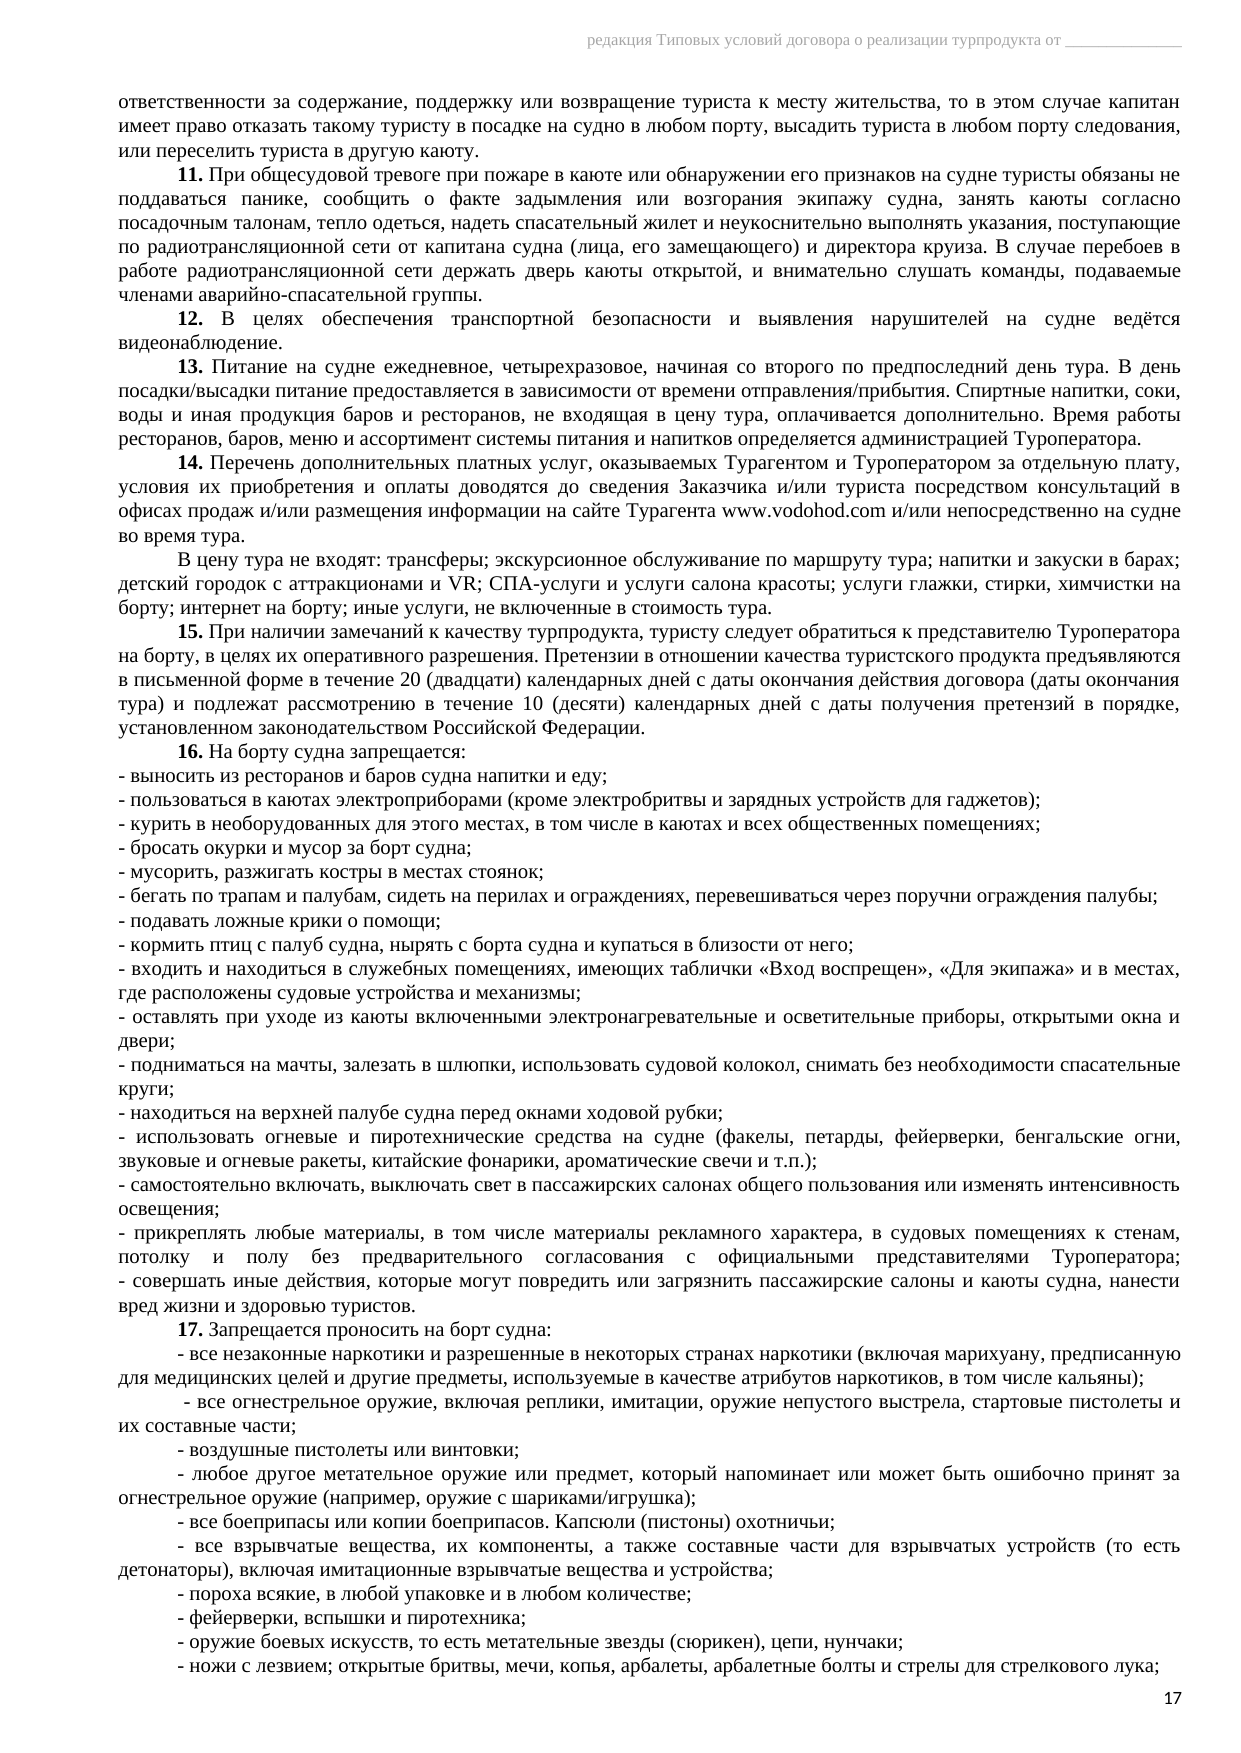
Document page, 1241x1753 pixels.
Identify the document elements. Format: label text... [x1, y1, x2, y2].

text - ножи с лезвием; открытые бритвы, мечи, копья, арбалеты, арбалетные болты и стрелы для стрелкового лука; [118, 1653, 1182, 1677]
text - использовать огневые и пиротехнические средства на судне (факелы, петарды, фейерверки, бенгальские огни, звуковые и огневые ракеты, китайские фонарики, ароматические свечи и т.п.); [118, 1124, 1182, 1172]
text - оружие боевых искусств, то есть метательные звезды (сюрикен), цепи, нунчаки; [118, 1629, 1182, 1653]
text - входить и находиться в служебных помещениях, имеющих таблички «Вход воспрещен», «Для экипажа» и в местах, где расположены судовые устройства и механизмы; [118, 956, 1182, 1004]
text - прикреплять любые материалы, в том числе материалы рекламного характера, в судовых помещениях к стенам, потолку и полу без предварительного согласования с официальными представителями Туроператора; - совершать иные действия, которые могут повредить или загрязнить пассажирские салоны и каюты судна, нанести вред жизни и здоровью туристов. [118, 1220, 1182, 1317]
text - любое другое метательное оружие или предмет, который напоминает или может быть ошибочно принят за огнестрельное оружие (например, оружие с шариками/игрушка); [118, 1461, 1182, 1509]
text - выносить из ресторанов и баров судна напитки и еду; [118, 763, 1182, 787]
text - подавать ложные крики о помощи; [118, 907, 1182, 932]
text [118, 89, 1182, 162]
text - самостоятельно включать, выключать свет в пассажирских салонах общего пользования или изменять интенсивность освещения; [118, 1172, 1182, 1220]
text В цену тура не входят: трансферы; экскурсионное обслуживание по маршруту тура; напитки и закуски в барах; детский городок с аттракционами и VR; СПА-услуги и услуги салона красоты; услуги глажки, стирки, химчистки на борту; интернет на борту; иные услуги, не включенные в стоимость тура. [118, 547, 1182, 619]
text 11. При общесудовой тревоге при пожаре в каюте или обнаружении его признаков на судне туристы обязаны не поддаваться панике, сообщить о факте задымления или возгорания экипажу судна, занять каюты согласно посадочным талонам, тепло одеться, надеть спасательный жилет и неукоснительно выполнять указания, поступающие по радиотрансляционной сети от капитана судна (лица, его замещающего) и директора круиза. В случае перебоев в работе радиотрансляционной сети держать дверь каюты открытой, и внимательно слушать команды, подаваемые членами аварийно-спасательной группы. [118, 162, 1182, 306]
text - все огнестрельное оружие, включая реплики, имитации, оружие непустого выстрела, стартовые пистолеты и их составные части; [118, 1389, 1182, 1437]
text - мусорить, разжигать костры в местах стоянок; [118, 859, 1182, 883]
text - бросать окурки и мусор за борт судна; [118, 835, 1182, 859]
text - пользоваться в каютах электроприборами (кроме электробритвы и зарядных устройств для гаджетов); [118, 787, 1182, 811]
text - оставлять при уходе из каюты включенными электронагревательные и осветительные приборы, открытыми окна и двери; [118, 1004, 1182, 1052]
text - кормить птиц с палуб судна, нырять с борта судна и купаться в близости от него; [118, 932, 1182, 956]
text 16. На борту судна запрещается: [118, 739, 1182, 763]
text - все взрывчатые вещества, их компоненты, а также составные части для взрывчатых устройств (то есть детонаторы), включая имитационные взрывчатые вещества и устройства; [118, 1533, 1182, 1581]
text - находиться на верхней палубе судна перед окнами ходовой рубки; [118, 1100, 1182, 1124]
text - фейерверки, вспышки и пиротехника; [118, 1605, 1182, 1629]
text 12. В целях обеспечения транспортной безопасности и выявления нарушителей на судне ведётся видеонаблюдение. [118, 306, 1182, 354]
text - курить в необорудованных для этого местах, в том числе в каютах и всех общественных помещениях; [118, 811, 1182, 835]
text - воздушные пистолеты или винтовки; [118, 1437, 1182, 1461]
text - все незаконные наркотики и разрешенные в некоторых странах наркотики (включая марихуану, предписанную для медицинских целей и другие предметы, используемые в качестве атрибутов наркотиков, в том числе кальяны); [118, 1341, 1182, 1389]
text - все боеприпасы или копии боеприпасов. Капсюли (пистоны) охотничьи; [118, 1509, 1182, 1533]
text - подниматься на мачты, залезать в шлюпки, использовать судовой колокол, снимать без необходимости спасательные круги; [118, 1052, 1182, 1100]
text - бегать по трапам и палубам, сидеть на перилах и ограждениях, перевешиваться через поручни ограждения палубы; [118, 883, 1182, 907]
text 15. При наличии замечаний к качеству турпродукта, туристу следует обратиться к представителю Туроператора на борту, в целях их оперативного разрешения. Претензии в отношении качества туристского продукта предъявляются в письменной форме в течение 20 (двадцати) календарных дней с даты окончания действия договора (даты окончания тура) и подлежат рассмотрению в течение 10 (десяти) календарных дней с даты получения претензий в порядке, установленном законодательством Российской Федерации. [118, 619, 1182, 739]
text 14. Перечень дополнительных платных услуг, оказываемых Турагентом и Туроператором за отдельную плату, условия их приобретения и оплаты доводятся до сведения Заказчика и/или туриста посредством консультаций в офисах продаж и/или размещения информации на сайте Турагента www.vodohod.com и/или непосредственно на судне во время тура. [118, 450, 1182, 547]
text 17. Запрещается проносить на борт судна: [118, 1317, 1182, 1341]
text - пороха всякие, в любой упаковке и в любом количестве; [118, 1581, 1182, 1605]
text 13. Питание на судне ежедневное, четырехразовое, начиная со второго по предпоследний день тура. В день посадки/высадки питание предоставляется в зависимости от времени отправления/прибытия. Спиртные напитки, соки, воды и иная продукция баров и ресторанов, не входящая в цену тура, оплачивается дополнительно. Время работы ресторанов, баров, меню и ассортимент системы питания и напитков определяется администрацией Туроператора. [118, 354, 1182, 450]
